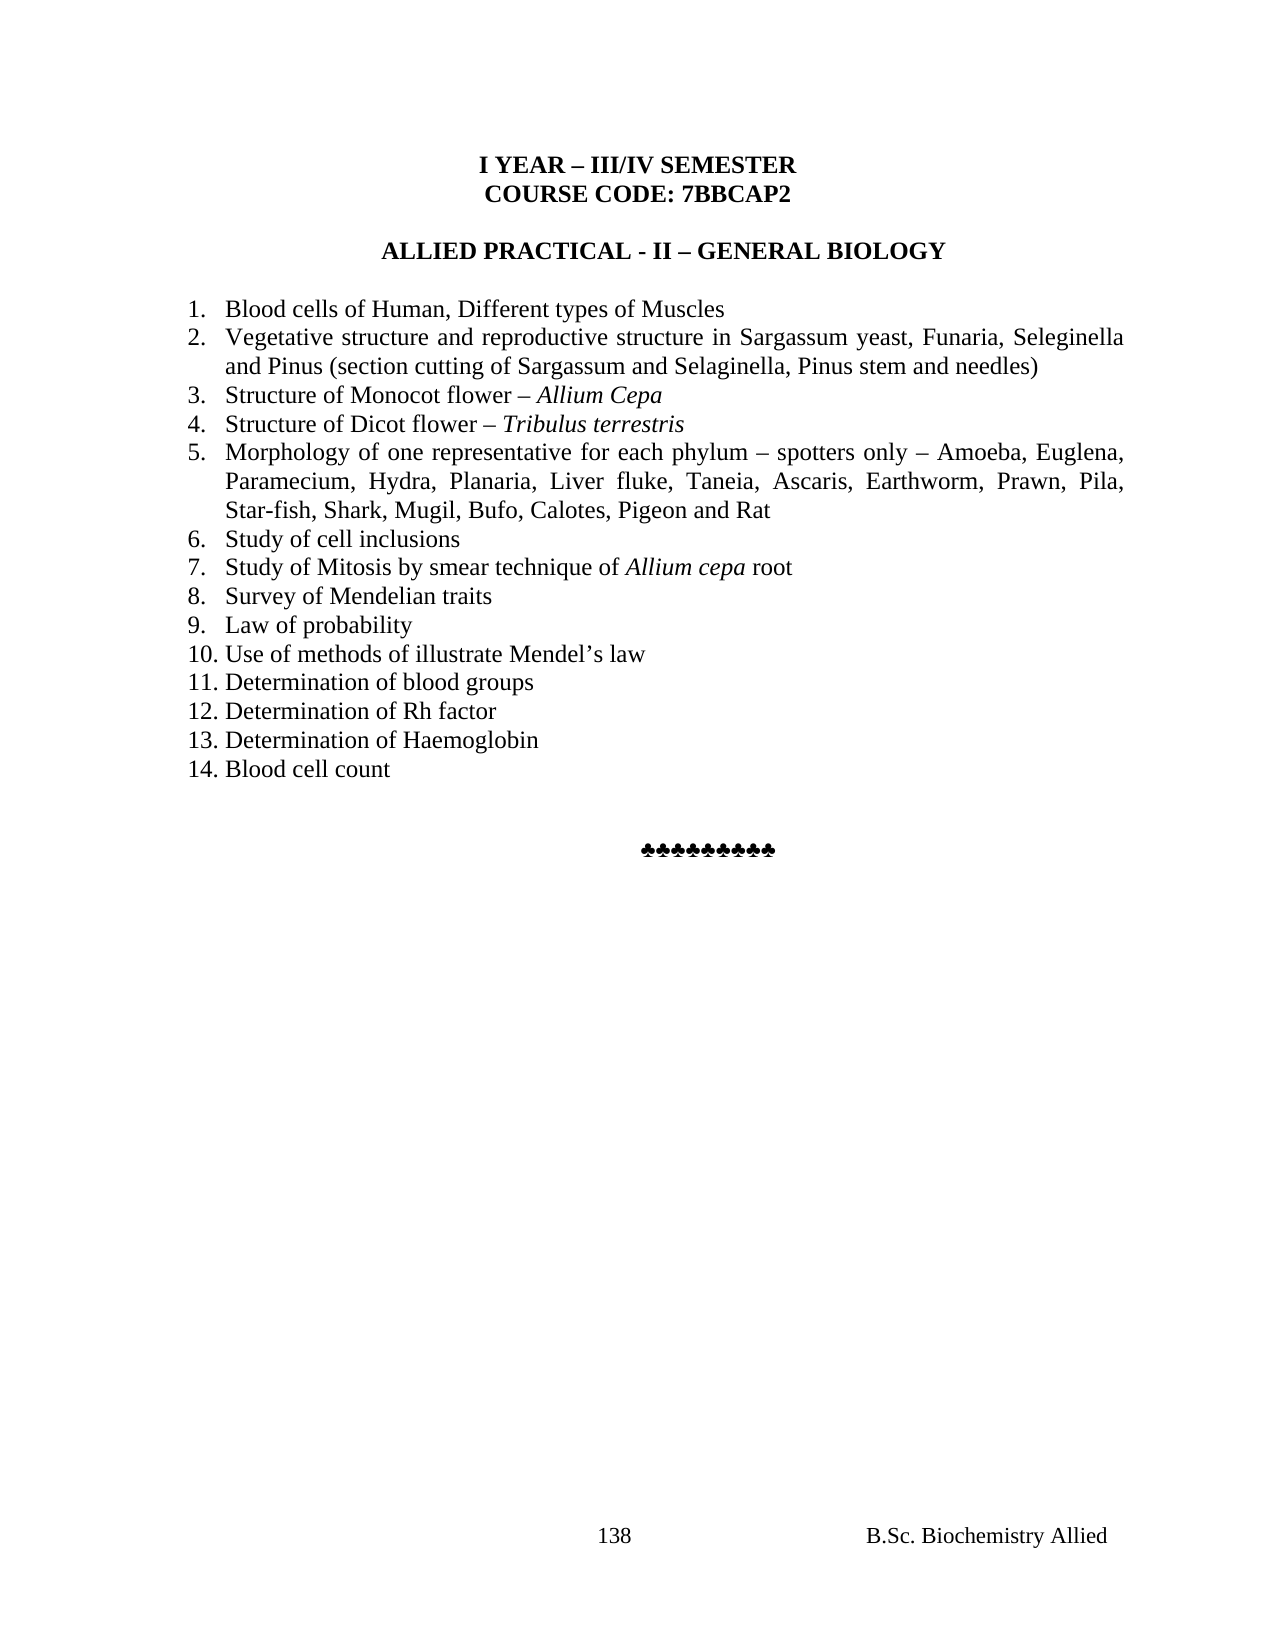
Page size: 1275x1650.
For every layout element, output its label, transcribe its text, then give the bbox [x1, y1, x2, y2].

list Structure of Dicot flower – Tribulus terrestris [187, 409, 1125, 437]
list Determination of Rh factor [187, 696, 1125, 725]
list Blood cell count [187, 754, 1125, 782]
list Blood cells of Human, Different types of Muscles [187, 294, 1125, 322]
text ALLIED PRACTICAL - II – GENERAL BIOLOGY [150, 236, 1125, 265]
list Law of probability [187, 610, 1125, 639]
list Study of cell inclusions [187, 524, 1125, 552]
list Use of methods of illustrate Mendel’s law [187, 639, 1125, 667]
list Determination of Haemoglobin [187, 725, 1125, 754]
list Study of Mitosis by smear technique of Allium cepa root [187, 552, 1125, 581]
text COURSE CODE: 7BBCAP2 [150, 179, 1125, 207]
text I YEAR – III/IV SEMESTER [150, 150, 1125, 179]
list Structure of Monocot flower – Allium Cepa [187, 380, 1125, 409]
list ♣♣♣♣♣♣♣♣♣ [291, 836, 1125, 863]
list Determination of blood groups [187, 667, 1125, 696]
list Morphology of one representative for each phylum – spotters only – Amoeba, Euglena, Paramecium, Hydra, Planaria, Liver fluke, Taneia, Ascaris, Earthworm, Prawn, Pila, Star-fish, Shark, Mugil, Bufo, Calotes, Pigeon and Rat [187, 437, 1125, 524]
list Vegetative structure and reproductive structure in Sargassum yeast, Funaria, Seleginella and Pinus (section cutting of Sargassum and Selaginella, Pinus stem and needles) [187, 322, 1125, 380]
list Survey of Mendelian traits [187, 581, 1125, 610]
